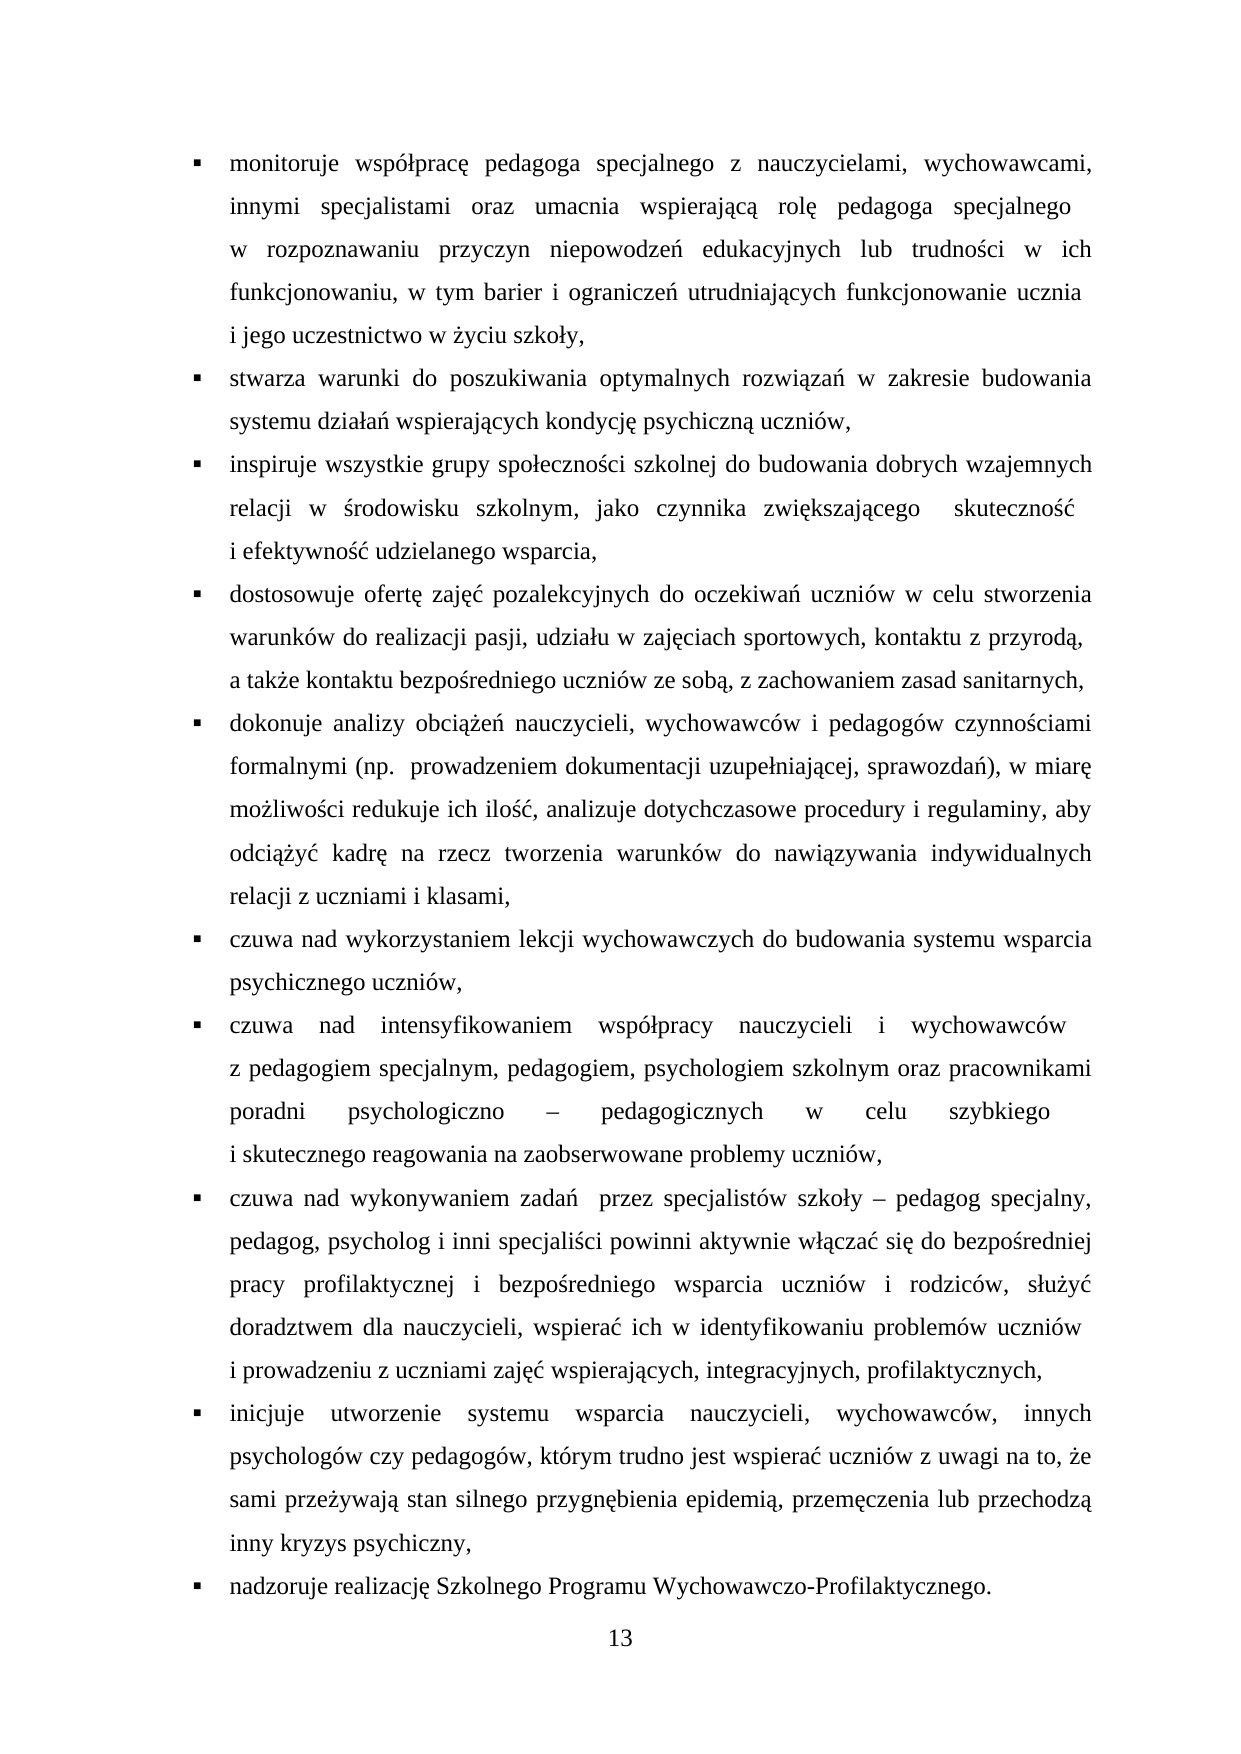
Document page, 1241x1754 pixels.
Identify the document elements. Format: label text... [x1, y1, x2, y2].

list monitoruje współpracę pedagoga specjalnego z nauczycielami, wychowawcami, innymi specjalistami oraz umacnia wspierającą rolę pedagoga specjalnego w rozpoznawaniu przyczyn niepowodzeń edukacyjnych lub trudności w ich funkcjonowaniu, w tym barier i ograniczeń utrudniających funkcjonowanie ucznia i jego uczestnictwo w życiu szkoły, [192, 148, 1093, 349]
list czuwa nad wykorzystaniem lekcji wychowawczych do budowania systemu wsparcia psychicznego uczniów, [192, 924, 1093, 996]
list nadzoruje realizację Szkolnego Programu Wychowawczo-Profilaktycznego. [192, 1571, 1093, 1599]
list czuwa nad intensyfikowaniem współpracy nauczycieli i wychowawców z pedagogiem specjalnym, pedagogiem, psychologiem szkolnym oraz pracownikami poradni psychologiczno – pedagogicznych w celu szybkiego i skutecznego reagowania na zaobserwowane problemy uczniów, [192, 1010, 1093, 1168]
list dokonuje analizy obciążeń nauczycieli, wychowawców i pedagogów czynnościami formalnymi (np. prowadzeniem dokumentacji uzupełniającej, sprawozdań), w miarę możliwości redukuje ich ilość, analizuje dotychczasowe procedury i regulaminy, aby odciążyć kadrę na rzecz tworzenia warunków do nawiązywania indywidualnych relacji z uczniami i klasami, [192, 708, 1093, 909]
list dostosowuje ofertę zajęć pozalekcyjnych do oczekiwań uczniów w celu stworzenia warunków do realizacji pasji, udziału w zajęciach sportowych, kontaktu z przyrodą, a także kontaktu bezpośredniego uczniów ze sobą, z zachowaniem zasad sanitarnych, [192, 579, 1093, 694]
list stwarza warunki do poszukiwania optymalnych rozwiązań w zakresie budowania systemu działań wspierających kondycję psychiczną uczniów, [192, 363, 1093, 435]
list czuwa nad wykonywaniem zadań przez specjalistów szkoły – pedagog specjalny, pedagog, psycholog i inni specjaliści powinni aktywnie włączać się do bezpośredniej pracy profilaktycznej i bezpośredniego wsparcia uczniów i rodziców, służyć doradztwem dla nauczycieli, wspierać ich w identyfikowaniu problemów uczniów i prowadzeniu z uczniami zajęć wspierających, integracyjnych, profilaktycznych, [192, 1183, 1093, 1384]
list inicjuje utworzenie systemu wsparcia nauczycieli, wychowawców, innych psychologów czy pedagogów, którym trudno jest wspierać uczniów z uwagi na to, że sami przeżywają stan silnego przygnębienia epidemią, przemęczenia lub przechodzą inny kryzys psychiczny, [192, 1398, 1093, 1556]
list inspiruje wszystkie grupy społeczności szkolnej do budowania dobrych wzajemnych relacji w środowisku szkolnym, jako czynnika zwiększającego skuteczność i efektywność udzielanego wsparcia, [192, 449, 1093, 564]
